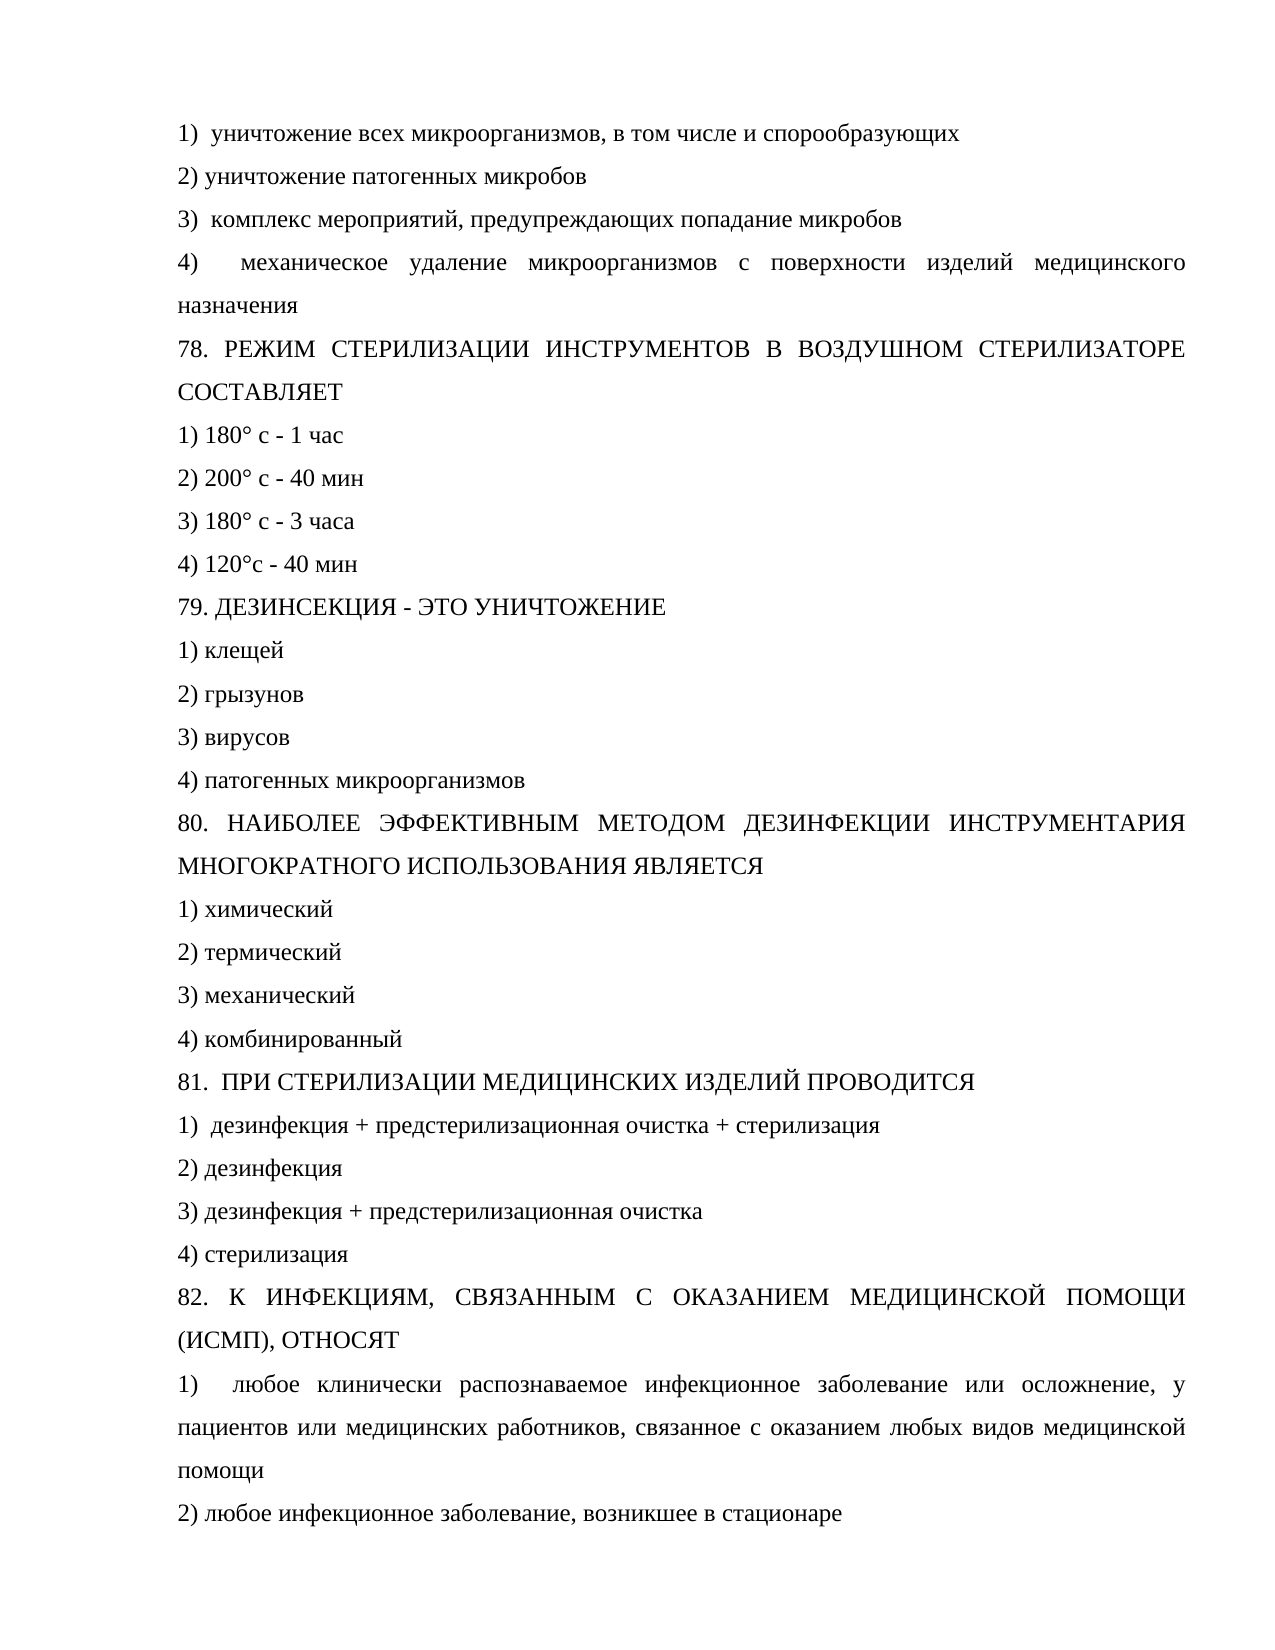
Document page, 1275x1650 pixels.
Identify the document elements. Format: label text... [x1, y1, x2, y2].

text 2) дезинфекция [177, 1153, 1186, 1182]
text 2) грызунов [177, 679, 1186, 707]
text 81. ПРИ СТЕРИЛИЗАЦИИ МЕДИЦИНСКИХ ИЗДЕЛИЙ ПРОВОДИТСЯ [177, 1067, 1186, 1096]
text 79. ДЕЗИНСЕКЦИЯ - ЭТО УНИЧТОЖЕНИЕ [177, 592, 1186, 621]
text 1) 180° с - 1 час [177, 420, 1186, 449]
text 1) клещей [177, 636, 1186, 664]
text 1) любое клинически распознаваемое инфекционное заболевание или осложнение, у пациентов или медицинских работников, связанное с оказанием любых видов медицинской помощи [177, 1369, 1186, 1484]
text 80. НАИБОЛЕЕ ЭФФЕКТИВНЫМ МЕТОДОМ ДЕЗИНФЕКЦИИ ИНСТРУМЕНТАРИЯ МНОГОКРАТНОГО ИСПОЛЬЗОВАНИЯ ЯВЛЯЕТСЯ [177, 808, 1186, 880]
text 1) дезинфекция + предстерилизационная очистка + стерилизация [177, 1110, 1186, 1139]
text 2) термический [177, 937, 1186, 966]
text 3) 180° с - 3 часа [177, 506, 1186, 535]
text 1) химический [177, 894, 1186, 923]
text 4) 120°с - 40 мин [177, 549, 1186, 578]
text 1) уничтожение всех микроорганизмов, в том числе и спорообразующих [177, 118, 1186, 147]
text 4) стерилизация [177, 1239, 1186, 1268]
text 4) механическое удаление микроорганизмов с поверхности изделий медицинского назначения [177, 247, 1186, 319]
text 3) дезинфекция + предстерилизационная очистка [177, 1196, 1186, 1225]
text 82. К ИНФЕКЦИЯМ, СВЯЗАННЫМ С ОКАЗАНИЕМ МЕДИЦИНСКОЙ ПОМОЩИ (ИСМП), ОТНОСЯТ [177, 1282, 1186, 1354]
text 3) вирусов [177, 722, 1186, 751]
text 2) любое инфекционное заболевание, возникшее в стационаре [177, 1498, 1186, 1527]
text 3) комплекс мероприятий, предупреждающих попадание микробов [177, 204, 1186, 233]
text 3) механический [177, 981, 1186, 1009]
text 78. РЕЖИМ СТЕРИЛИЗАЦИИ ИНСТРУМЕНТОВ В ВОЗДУШНОМ СТЕРИЛИЗАТОРЕ СОСТАВЛЯЕТ [177, 334, 1186, 406]
text 4) патогенных микроорганизмов [177, 765, 1186, 794]
text 4) комбинированный [177, 1024, 1186, 1052]
text 2) 200° с - 40 мин [177, 463, 1186, 492]
text 2) уничтожение патогенных микробов [177, 161, 1186, 190]
